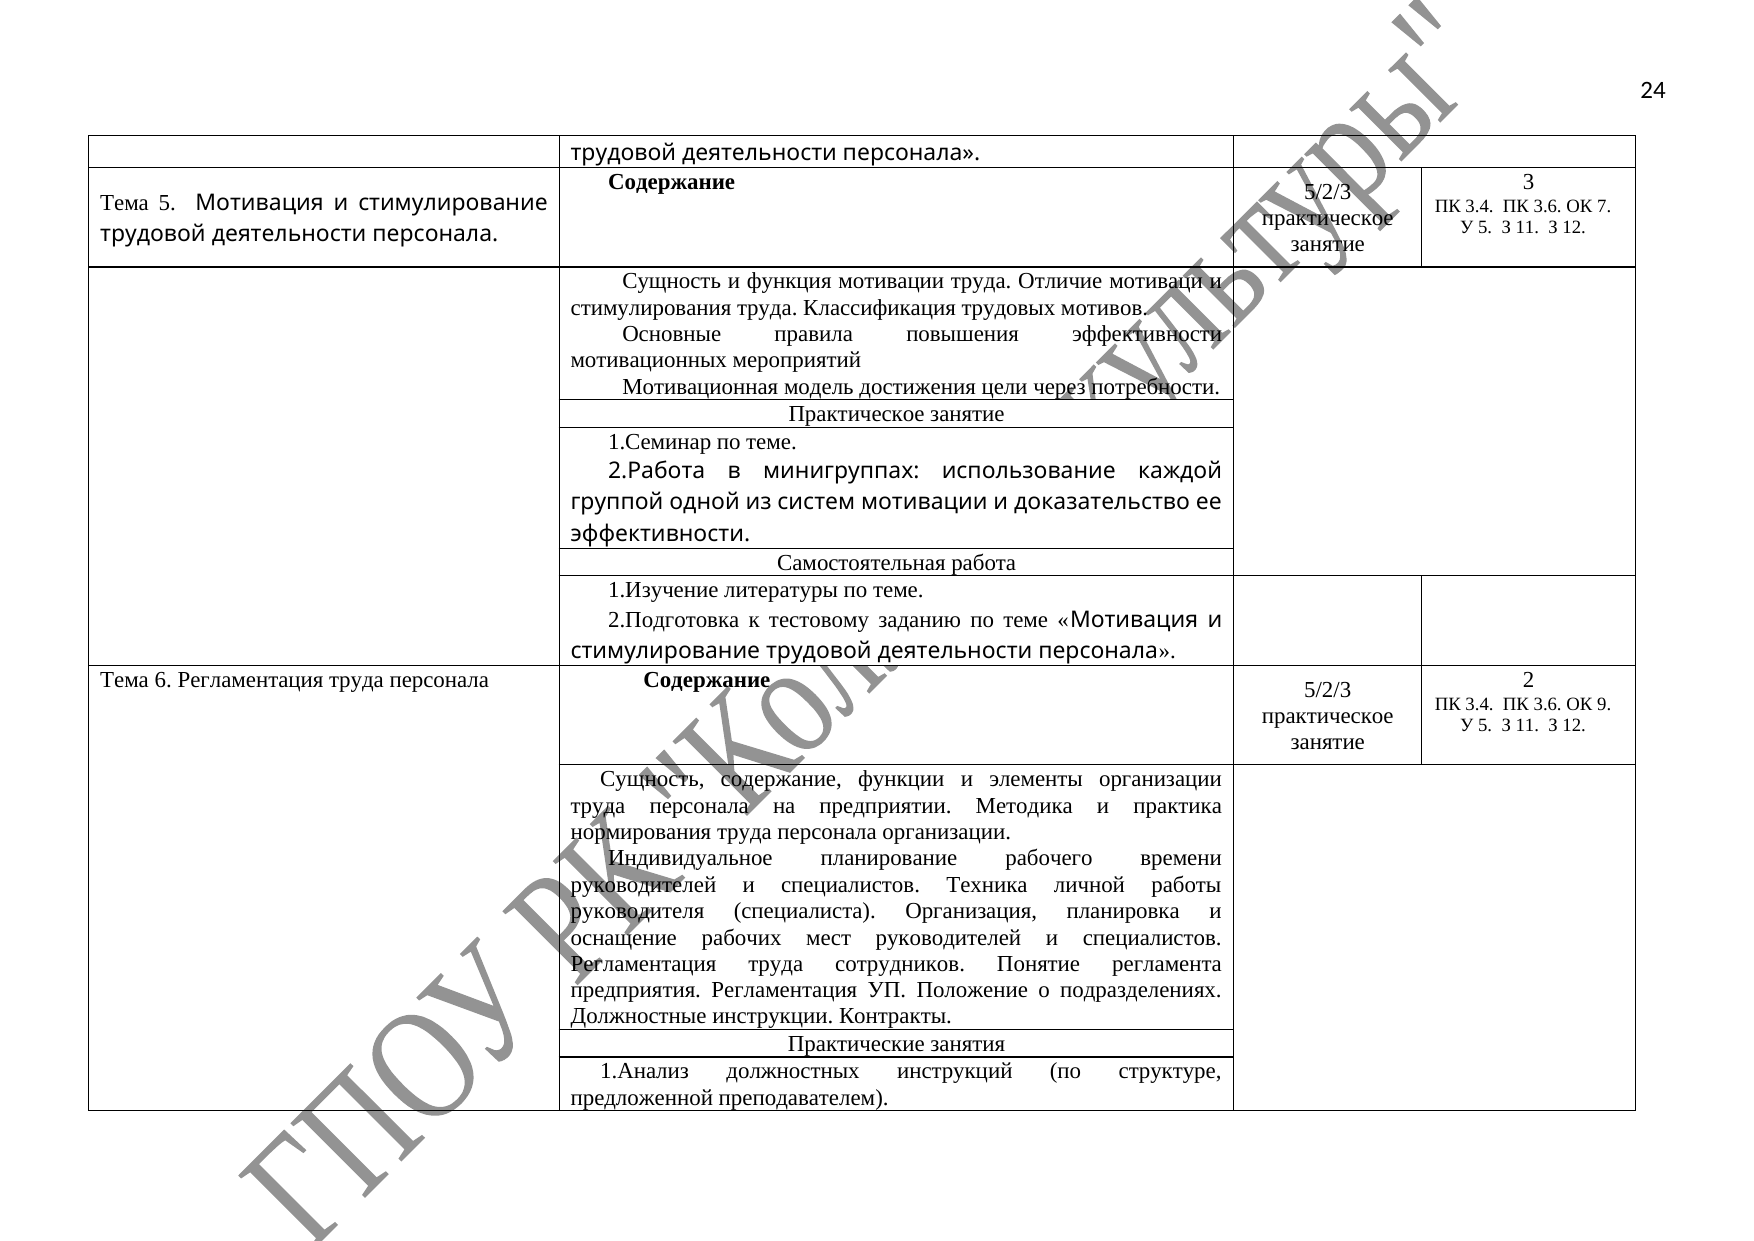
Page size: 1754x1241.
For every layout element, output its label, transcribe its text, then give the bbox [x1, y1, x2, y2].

table_cell 5/2/3 практическое занятие [1234, 168, 1421, 266]
table_cell Тема 5. Мотивация и стимулирование трудовой деятельности персонала. [89, 168, 559, 266]
table_cell Сущность, содержание, функции и элементы организации труда персонала на предприятии. Методика и практика нормирования труда персонала организации. Индивидуальное планирование рабочего времени руководителей и специалистов. Техника личной работы руководителя (специалиста). Организация, планировка и оснащение рабочих мест руководителей и специалистов. Регламентация труда сотрудников. Понятие регламента предприятия. Регламентация УП. Положение о подразделениях. Должностные инструкции. Контракты. [560, 765, 1233, 1029]
table_cell Сущность и функция мотивации труда. Отличие мотиваци и стимулирования труда. Классификация трудовых мотивов. Основные правила повышения эффективности мотивационных мероприятий Мотивационная модель достижения цели через потребности. [560, 268, 1233, 399]
table_cell [1422, 576, 1635, 665]
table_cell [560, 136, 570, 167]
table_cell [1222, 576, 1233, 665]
table_cell [1234, 765, 1635, 1110]
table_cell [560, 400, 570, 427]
table_cell [89, 268, 559, 665]
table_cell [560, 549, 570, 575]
table_cell Содержание [560, 666, 1233, 764]
table_cell Содержание [560, 168, 1233, 266]
table_cell 2 ПК 3.4. ПК 3.6. ОК 9. У 5. З 11. З 12. [1422, 666, 1635, 764]
table_cell Практические занятия [560, 1030, 1233, 1056]
table_cell 1.Анализ должностных инструкций (по структуре, предложенной преподавателем). [560, 1058, 1233, 1110]
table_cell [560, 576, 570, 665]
table_cell 3 ПК 3.4. ПК 3.6. ОК 7. У 5. З 11. З 12. [1422, 168, 1635, 266]
table_cell [89, 136, 559, 167]
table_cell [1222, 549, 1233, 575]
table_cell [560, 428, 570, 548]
table_cell [1234, 576, 1421, 665]
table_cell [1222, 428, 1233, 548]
table_cell Тема 6. Регламентация труда персонала [89, 666, 559, 1110]
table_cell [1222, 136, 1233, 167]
table_cell 5/2/3 практическое занятие [1234, 666, 1421, 764]
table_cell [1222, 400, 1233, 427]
table_cell [1234, 268, 1635, 575]
